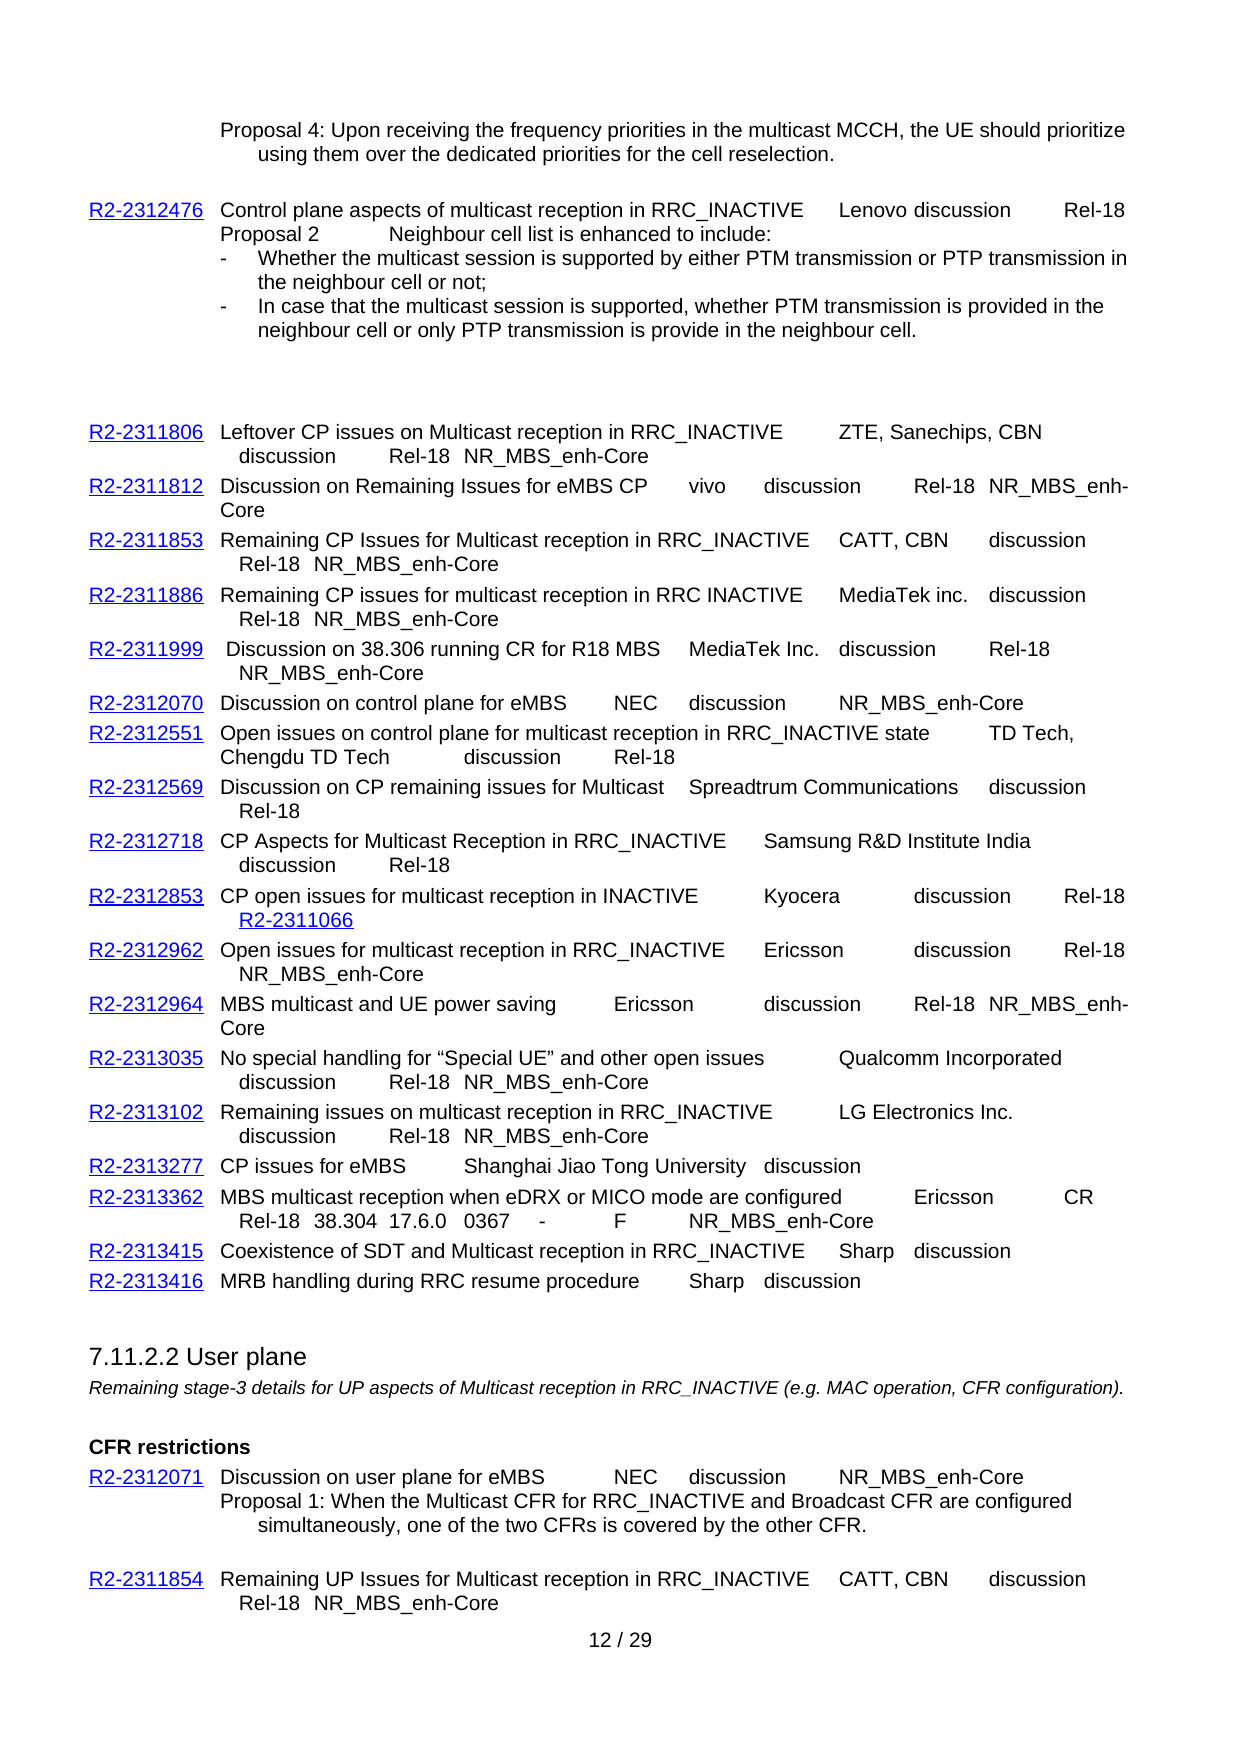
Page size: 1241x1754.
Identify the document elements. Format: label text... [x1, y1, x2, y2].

title R2-2312964 MBS multicast and UE power saving Ericsson discussion Rel-18 NR_MBS_enh-Core [89, 992, 1152, 1040]
title R2-2312718 CP Aspects for Multicast Reception in RRC_INACTIVE Samsung R&D Institute India discussion Rel-18 [89, 829, 1152, 877]
title R2-2313415 Coexistence of SDT and Multicast reception in RRC_INACTIVE Sharp discussion [89, 1239, 1152, 1263]
title R2-2311806 Leftover CP issues on Multicast reception in RRC_INACTIVE ZTE, Sanechips, CBN discussion Rel-18 NR_MBS_enh-Core [89, 420, 1152, 468]
text Proposal 4: Upon receiving the frequency priorities in the multicast MCCH, the UE should prioritize using them over the dedicated priorities for the cell reselection. [220, 118, 1152, 166]
title R2-2312551 Open issues on control plane for multicast reception in RRC_INACTIVE state TD Tech, Chengdu TD Tech discussion Rel-18 [89, 721, 1152, 769]
text Remaining stage-3 details for UP aspects of Multicast reception in RRC_INACTIVE (e.g. MAC operation, CFR configuration). [89, 1377, 1152, 1398]
title R2-2313102 Remaining issues on multicast reception in RRC_INACTIVE LG Electronics Inc. discussion Rel-18 NR_MBS_enh-Core [89, 1100, 1152, 1148]
subtitle 7.11.2.2 User plane [89, 1342, 1152, 1371]
text - In case that the multicast session is supported, whether PTM transmission is provided in the neighbour cell or only PTP transmission is provide in the neighbour cell. [220, 294, 1152, 342]
title R2-2313277 CP issues for eMBS Shanghai Jiao Tong University discussion [89, 1154, 1152, 1178]
title R2-2311854 Remaining UP Issues for Multicast reception in RRC_INACTIVE CATT, CBN discussion Rel-18 NR_MBS_enh-Core [89, 1567, 1152, 1615]
title R2-2312071 Discussion on user plane for eMBS NEC discussion NR_MBS_enh-Core [89, 1465, 1152, 1489]
title R2-2312070 Discussion on control plane for eMBS NEC discussion NR_MBS_enh-Core [89, 691, 1152, 715]
title R2-2313035 No special handling for “Special UE” and other open issues Qualcomm Incorporated discussion Rel-18 NR_MBS_enh-Core [89, 1046, 1152, 1094]
title R2-2312569 Discussion on CP remaining issues for Multicast Spreadtrum Communications discussion Rel-18 [89, 775, 1152, 823]
title R2-2311853 Remaining CP Issues for Multicast reception in RRC_INACTIVE CATT, CBN discussion Rel-18 NR_MBS_enh-Core [89, 528, 1152, 576]
title R2-2313416 MRB handling during RRC resume procedure Sharp discussion [89, 1269, 1152, 1293]
text Proposal 1: When the Multicast CFR for RRC_INACTIVE and Broadcast CFR are configured simultaneously, one of the two CFRs is covered by the other CFR. [220, 1489, 1152, 1537]
title R2-2312962 Open issues for multicast reception in RRC_INACTIVE Ericsson discussion Rel-18 NR_MBS_enh-Core [89, 938, 1152, 986]
title R2-2312476 Control plane aspects of multicast reception in RRC_INACTIVE Lenovo discussion Rel-18 [89, 198, 1152, 222]
title R2-2313362 MBS multicast reception when eDRX or MICO mode are configured Ericsson CR Rel-18 38.304 17.6.0 0367 - F NR_MBS_enh-Core [89, 1184, 1152, 1232]
title R2-2311886 Remaining CP issues for multicast reception in RRC INACTIVE MediaTek inc. discussion Rel-18 NR_MBS_enh-Core [89, 582, 1152, 630]
text Proposal 2 Neighbour cell list is enhanced to include: [220, 222, 1152, 246]
title R2-2311812 Discussion on Remaining Issues for eMBS CP vivo discussion Rel-18 NR_MBS_enh-Core [89, 474, 1152, 522]
title R2-2311999 Discussion on 38.306 running CR for R18 MBS MediaTek Inc. discussion Rel-18 NR_MBS_enh-Core [89, 637, 1152, 684]
title R2-2312853 CP open issues for multicast reception in INACTIVE Kyocera discussion Rel-18 R2-2311066 [89, 883, 1152, 931]
text - Whether the multicast session is supported by either PTM transmission or PTP transmission in the neighbour cell or not; [220, 246, 1152, 294]
title CFR restrictions [89, 1435, 1152, 1459]
